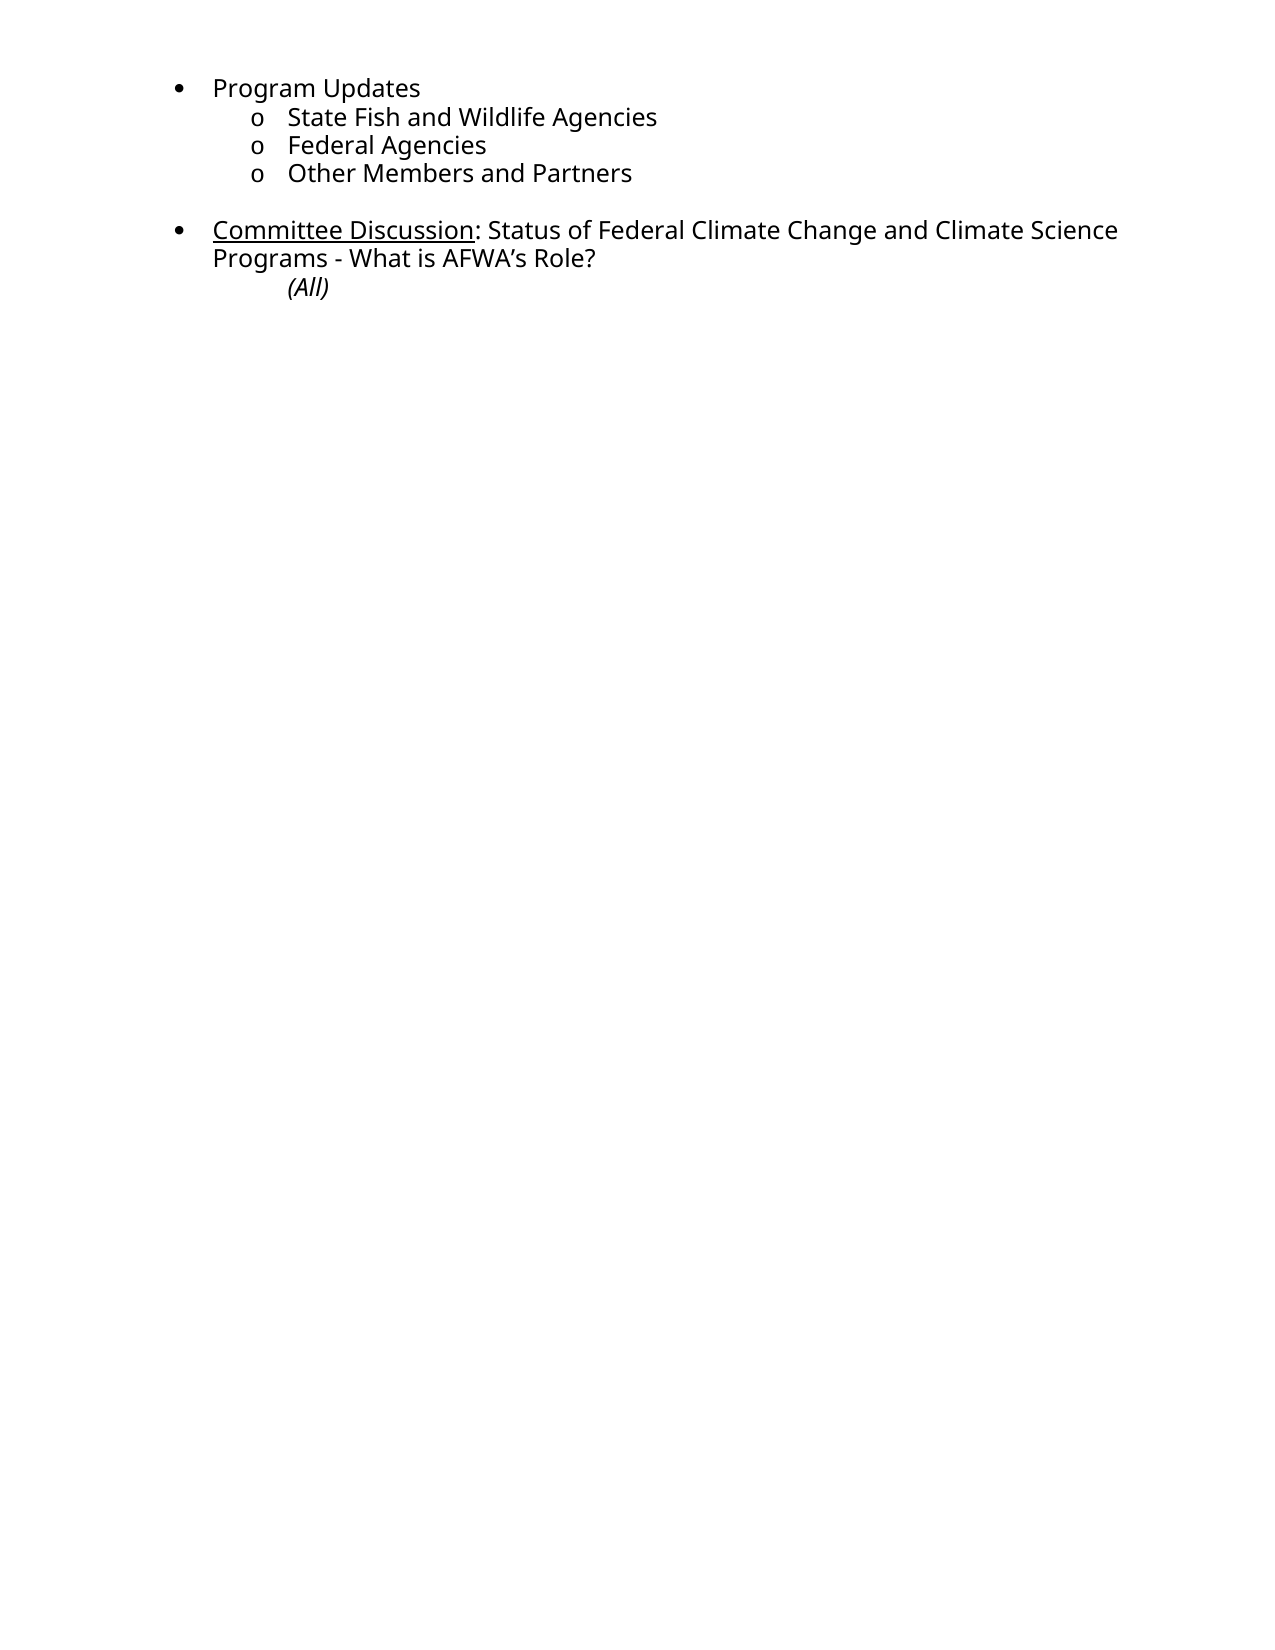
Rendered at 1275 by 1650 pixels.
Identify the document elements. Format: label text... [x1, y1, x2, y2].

list (All) [212, 273, 1123, 302]
list Program Updates [175, 75, 1123, 103]
list Other Members and Partners [250, 160, 1123, 188]
list Committee Discussion: Status of Federal Climate Change and Climate Science Programs - What is AFWA’s Role? [175, 217, 1123, 273]
list State Fish and Wildlife Agencies [250, 103, 1123, 132]
list Federal Agencies [250, 132, 1123, 160]
